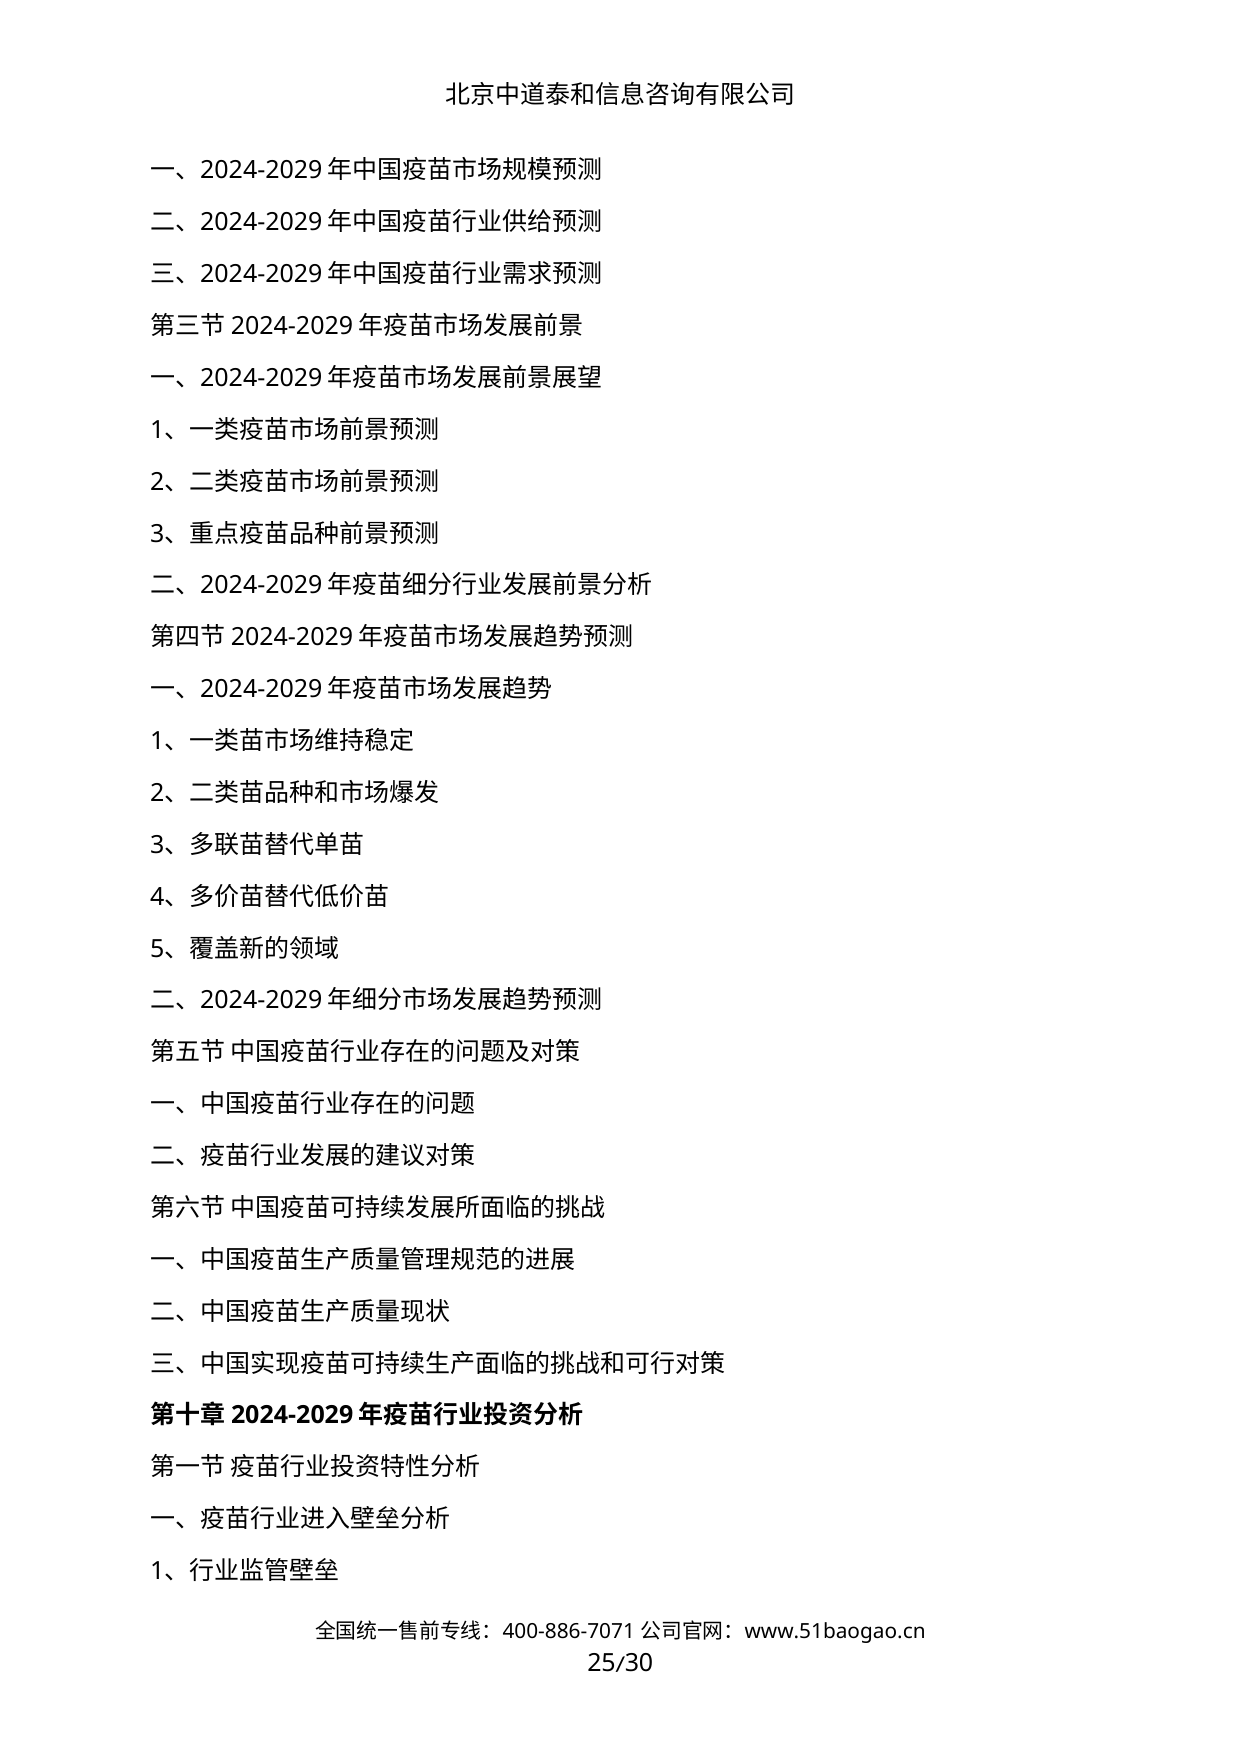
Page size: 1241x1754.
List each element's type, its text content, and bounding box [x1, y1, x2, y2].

text 2、二类苗品种和市场爆发 [150, 772, 1090, 809]
text 2、二类疫苗市场前景预测 [150, 461, 1090, 497]
text 4、多价苗替代低价苗 [150, 876, 1090, 912]
text 一、疫苗行业进入壁垒分析 [150, 1499, 1090, 1535]
text 第五节 中国疫苗行业存在的问题及对策 [150, 1032, 1090, 1068]
text 一、2024-2029年中国疫苗市场规模预测 [150, 150, 1090, 186]
text 二、中国疫苗生产质量现状 [150, 1291, 1090, 1327]
text 第十章 2024-2029年疫苗行业投资分析 [150, 1395, 1090, 1431]
text 二、2024-2029年疫苗细分行业发展前景分析 [150, 565, 1090, 601]
text 1、一类疫苗市场前景预测 [150, 409, 1090, 446]
text 二、2024-2029年细分市场发展趋势预测 [150, 980, 1090, 1016]
text 一、中国疫苗行业存在的问题 [150, 1084, 1090, 1120]
text 二、疫苗行业发展的建议对策 [150, 1136, 1090, 1172]
text 一、2024-2029年疫苗市场发展趋势 [150, 669, 1090, 705]
text 一、中国疫苗生产质量管理规范的进展 [150, 1239, 1090, 1276]
text 3、重点疫苗品种前景预测 [150, 513, 1090, 549]
text 三、2024-2029年中国疫苗行业需求预测 [150, 254, 1090, 290]
text 第四节 2024-2029年疫苗市场发展趋势预测 [150, 617, 1090, 653]
text 三、中国实现疫苗可持续生产面临的挑战和可行对策 [150, 1343, 1090, 1379]
text 3、多联苗替代单苗 [150, 824, 1090, 861]
text 第一节 疫苗行业投资特性分析 [150, 1447, 1090, 1483]
text 1、行业监管壁垒 [150, 1551, 1090, 1587]
text 第六节 中国疫苗可持续发展所面临的挑战 [150, 1187, 1090, 1224]
text 二、2024-2029年中国疫苗行业供给预测 [150, 202, 1090, 238]
text 1、一类苗市场维持稳定 [150, 721, 1090, 757]
text 一、2024-2029年疫苗市场发展前景展望 [150, 357, 1090, 394]
text 5、覆盖新的领域 [150, 928, 1090, 964]
text 第三节 2024-2029年疫苗市场发展前景 [150, 306, 1090, 342]
